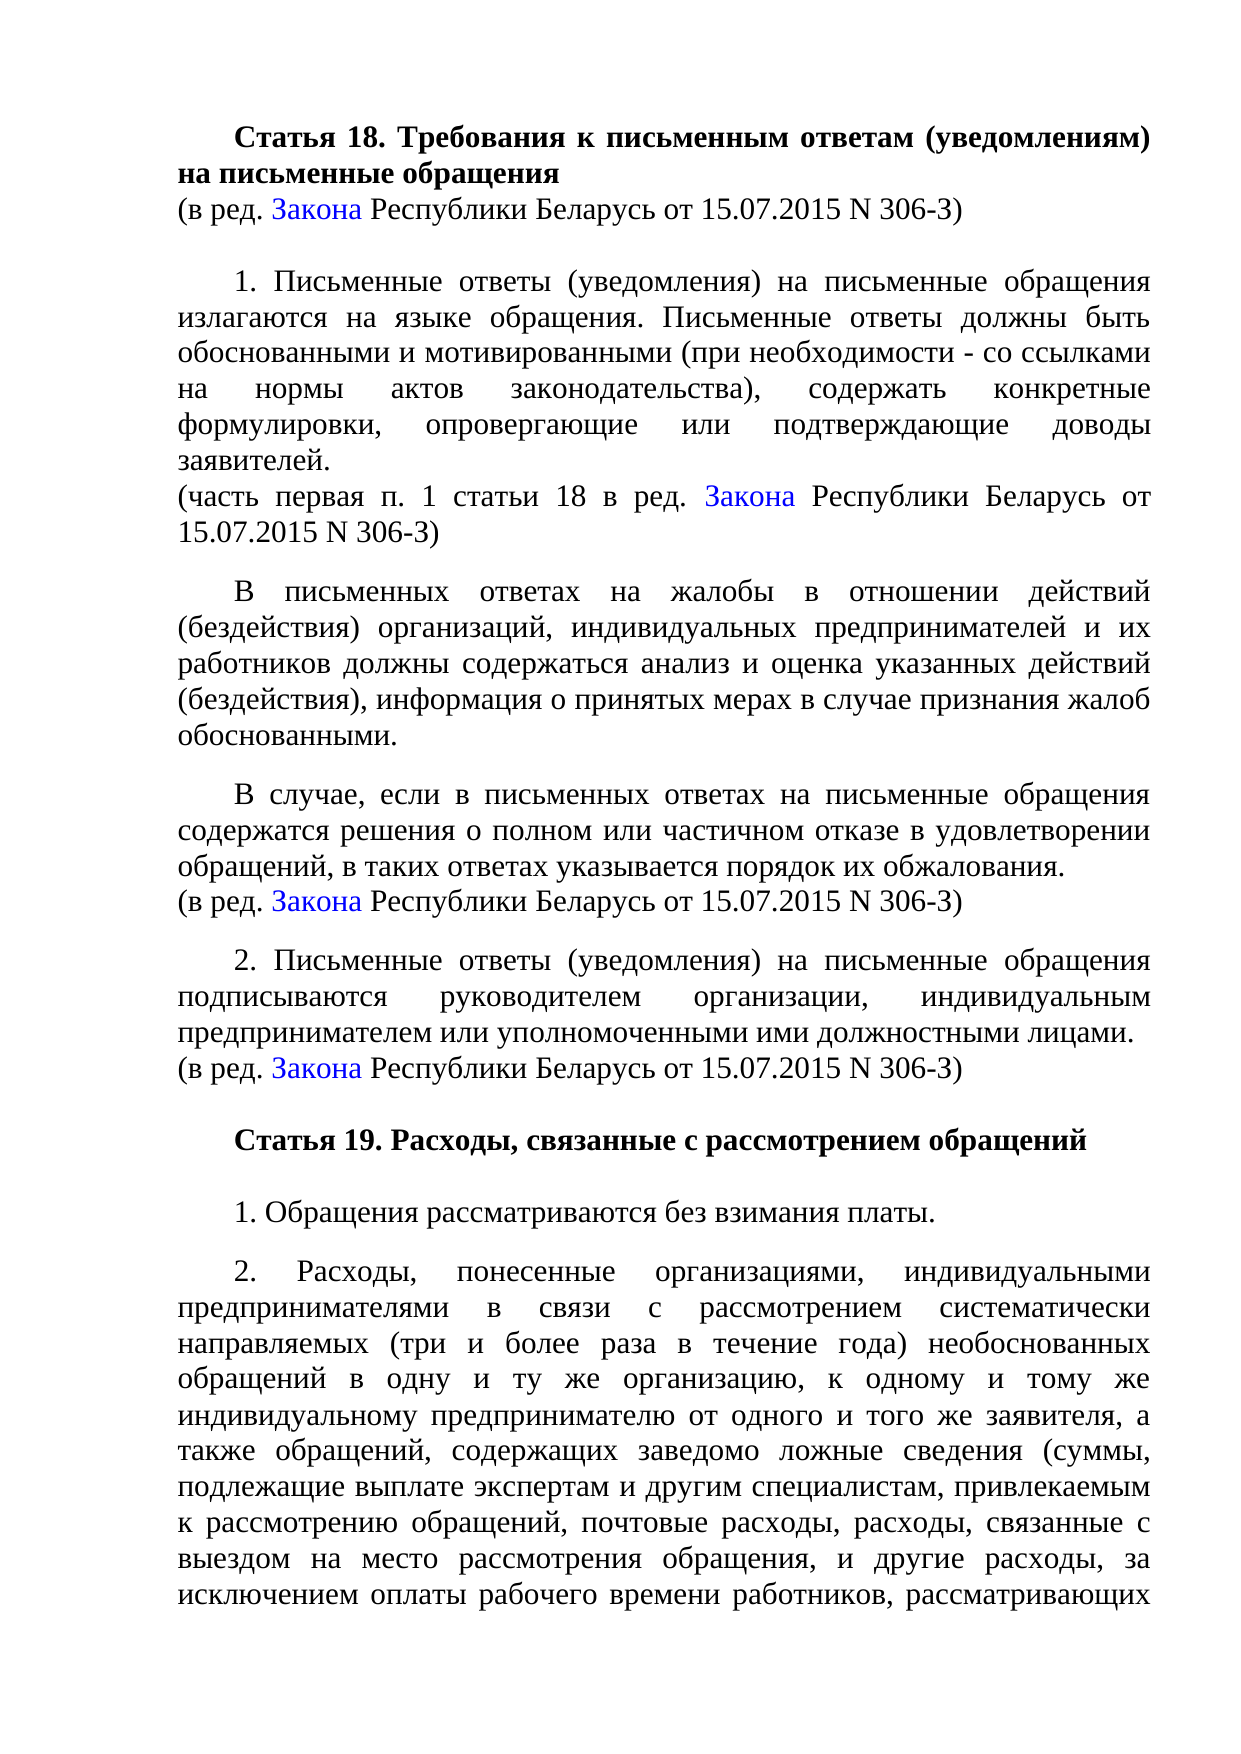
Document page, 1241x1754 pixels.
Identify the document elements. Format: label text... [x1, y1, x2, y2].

text Статья 19. Расходы, связанные с рассмотрением обращений [177, 1121, 1152, 1157]
text 1. Письменные ответы (уведомления) на письменные обращения излагаются на языке обращения. Письменные ответы должны быть обоснованными и мотивированными (при необходимости - со ссылками на нормы актов законодательства), содержать конкретные формулировки, опровергающие или подтверждающие доводы заявителей. [177, 262, 1152, 477]
text В письменных ответах на жалобы в отношении действий (бездействия) организаций, индивидуальных предпринимателей и их работников должны содержаться анализ и оценка указанных действий (бездействия), информация о принятых мерах в случае признания жалоб обоснованными. [177, 572, 1152, 752]
text В случае, если в письменных ответах на письменные обращения содержатся решения о полном или частичном отказе в удовлетворении обращений, в таких ответах указывается порядок их обжалования. [177, 775, 1152, 883]
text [177, 1252, 1152, 1611]
text (в ред. Закона Республики Беларусь от 15.07.2015 N 306-З) [177, 883, 1152, 919]
text Статья 18. Требования к письменным ответам (уведомлениям) на письменные обращения [177, 118, 1152, 190]
text 2. Письменные ответы (уведомления) на письменные обращения подписываются руководителем организации, индивидуальным предпринимателем или уполномоченными ими должностными лицами. [177, 942, 1152, 1049]
text (часть первая п. 1 статьи 18 в ред. Закона Республики Беларусь от 15.07.2015 N 306-З) [177, 477, 1152, 549]
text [177, 190, 1152, 226]
text 1. Обращения рассматриваются без взимания платы. [177, 1193, 1152, 1229]
text (в ред. Закона Республики Беларусь от 15.07.2015 N 306-З) [177, 1049, 1152, 1085]
